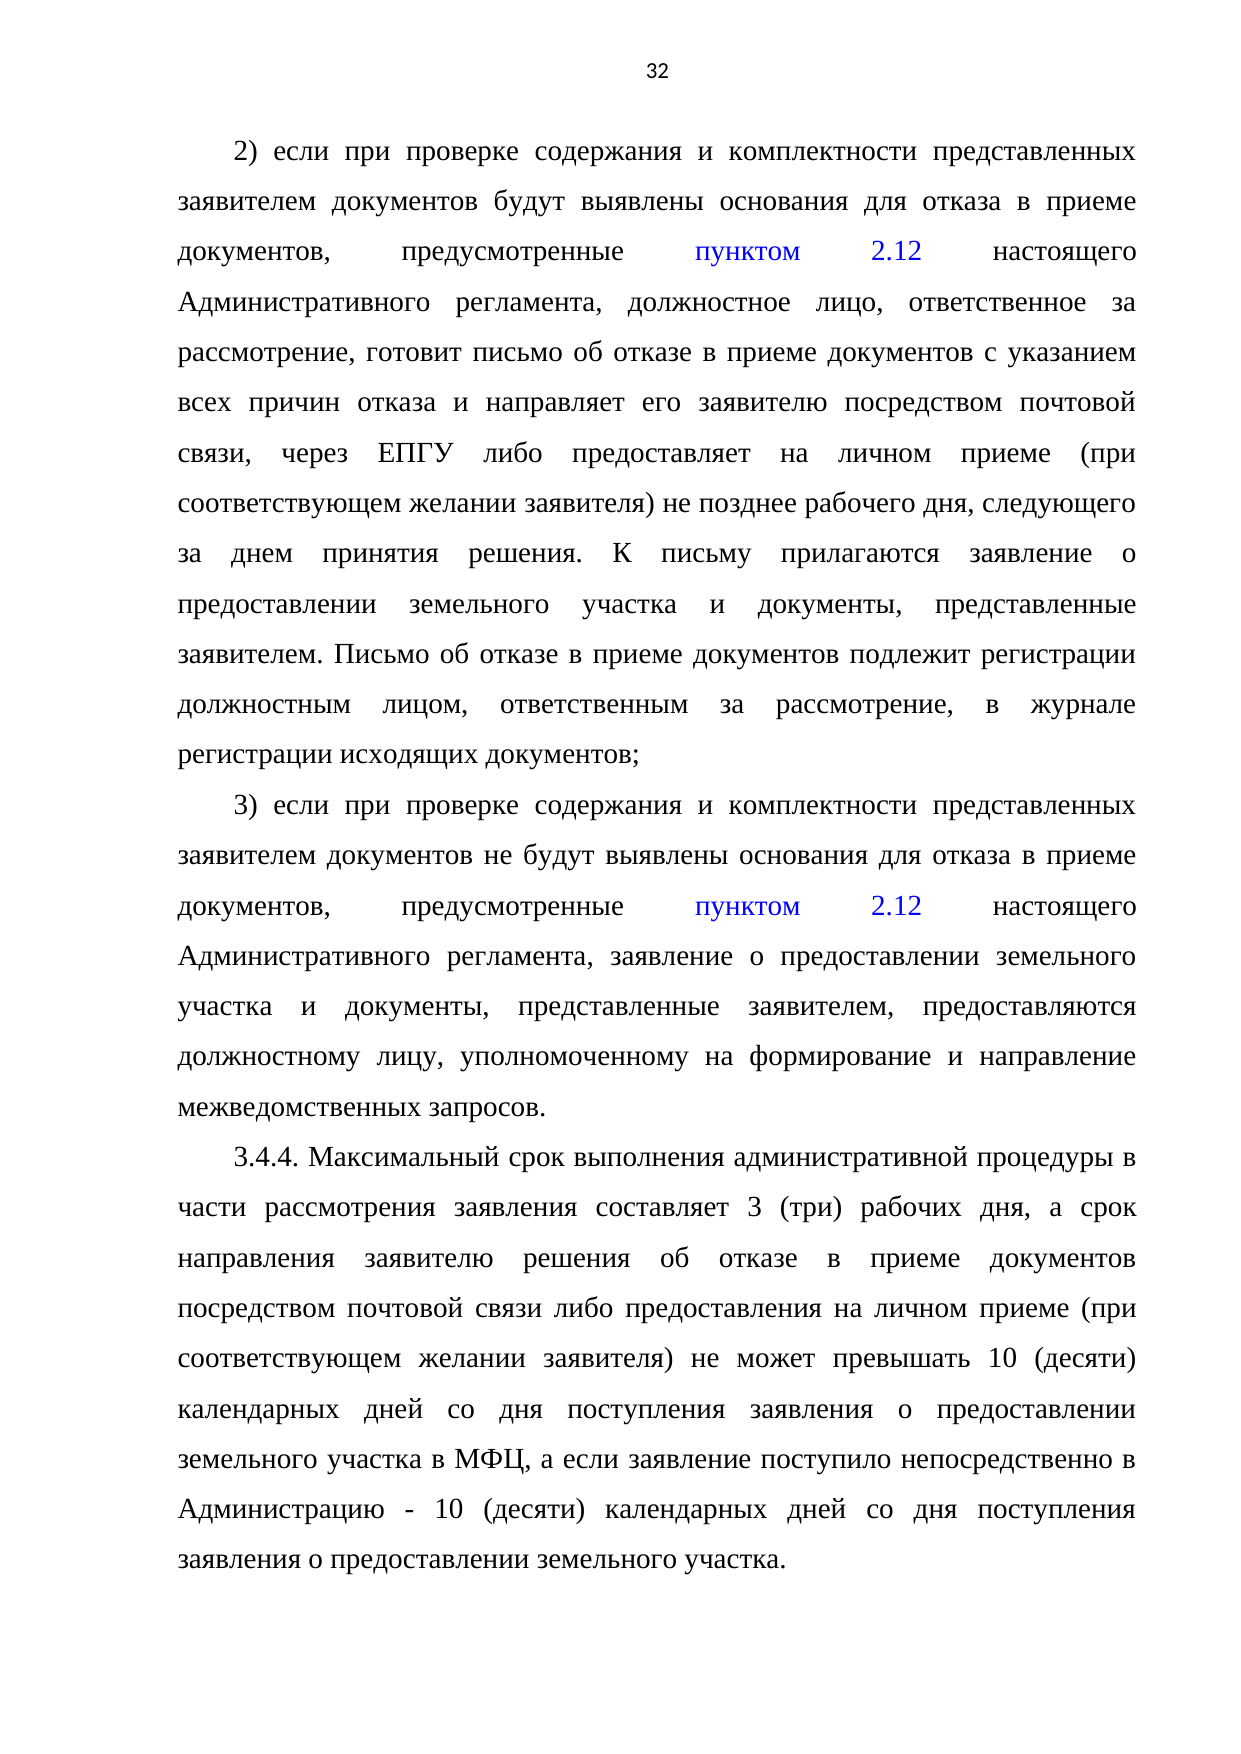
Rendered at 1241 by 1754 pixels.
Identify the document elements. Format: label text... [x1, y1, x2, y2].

text 3) если при проверке содержания и комплектности представленных заявителем документов не будут выявлены основания для отказа в приеме документов, предусмотренные пунктом 2.12 настоящего Административного регламента, заявление о предоставлении земельного участка и документы, представленные заявителем, предоставляются должностному лицу, уполномоченному на формирование и направление межведомственных запросов. [177, 787, 1137, 1122]
text 3.4.4. Максимальный срок выполнения административной процедуры в части рассмотрения заявления составляет 3 (три) рабочих дня, а срок направления заявителю решения об отказе в приеме документов посредством почтовой связи либо предоставления на личном приеме (при соответствующем желании заявителя) не может превышать 10 (десяти) календарных дней со дня поступления заявления о предоставлении земельного участка в МФЦ, а если заявление поступило непосредственно в Администрацию - 10 (десяти) календарных дней со дня поступления заявления о предоставлении земельного участка. [177, 1139, 1137, 1575]
text 2) если при проверке содержания и комплектности представленных заявителем документов будут выявлены основания для отказа в приеме документов, предусмотренные пунктом 2.12 настоящего Административного регламента, должностное лицо, ответственное за рассмотрение, готовит письмо об отказе в приеме документов с указанием всех причин отказа и направляет его заявителю посредством почтовой связи, через ЕПГУ либо предоставляет на личном приеме (при соответствующем желании заявителя) не позднее рабочего дня, следующего за днем принятия решения. К письму прилагаются заявление о предоставлении земельного участка и документы, представленные заявителем. Письмо об отказе в приеме документов подлежит регистрации должностным лицом, ответственным за рассмотрение, в журнале регистрации исходящих документов; [177, 133, 1137, 770]
